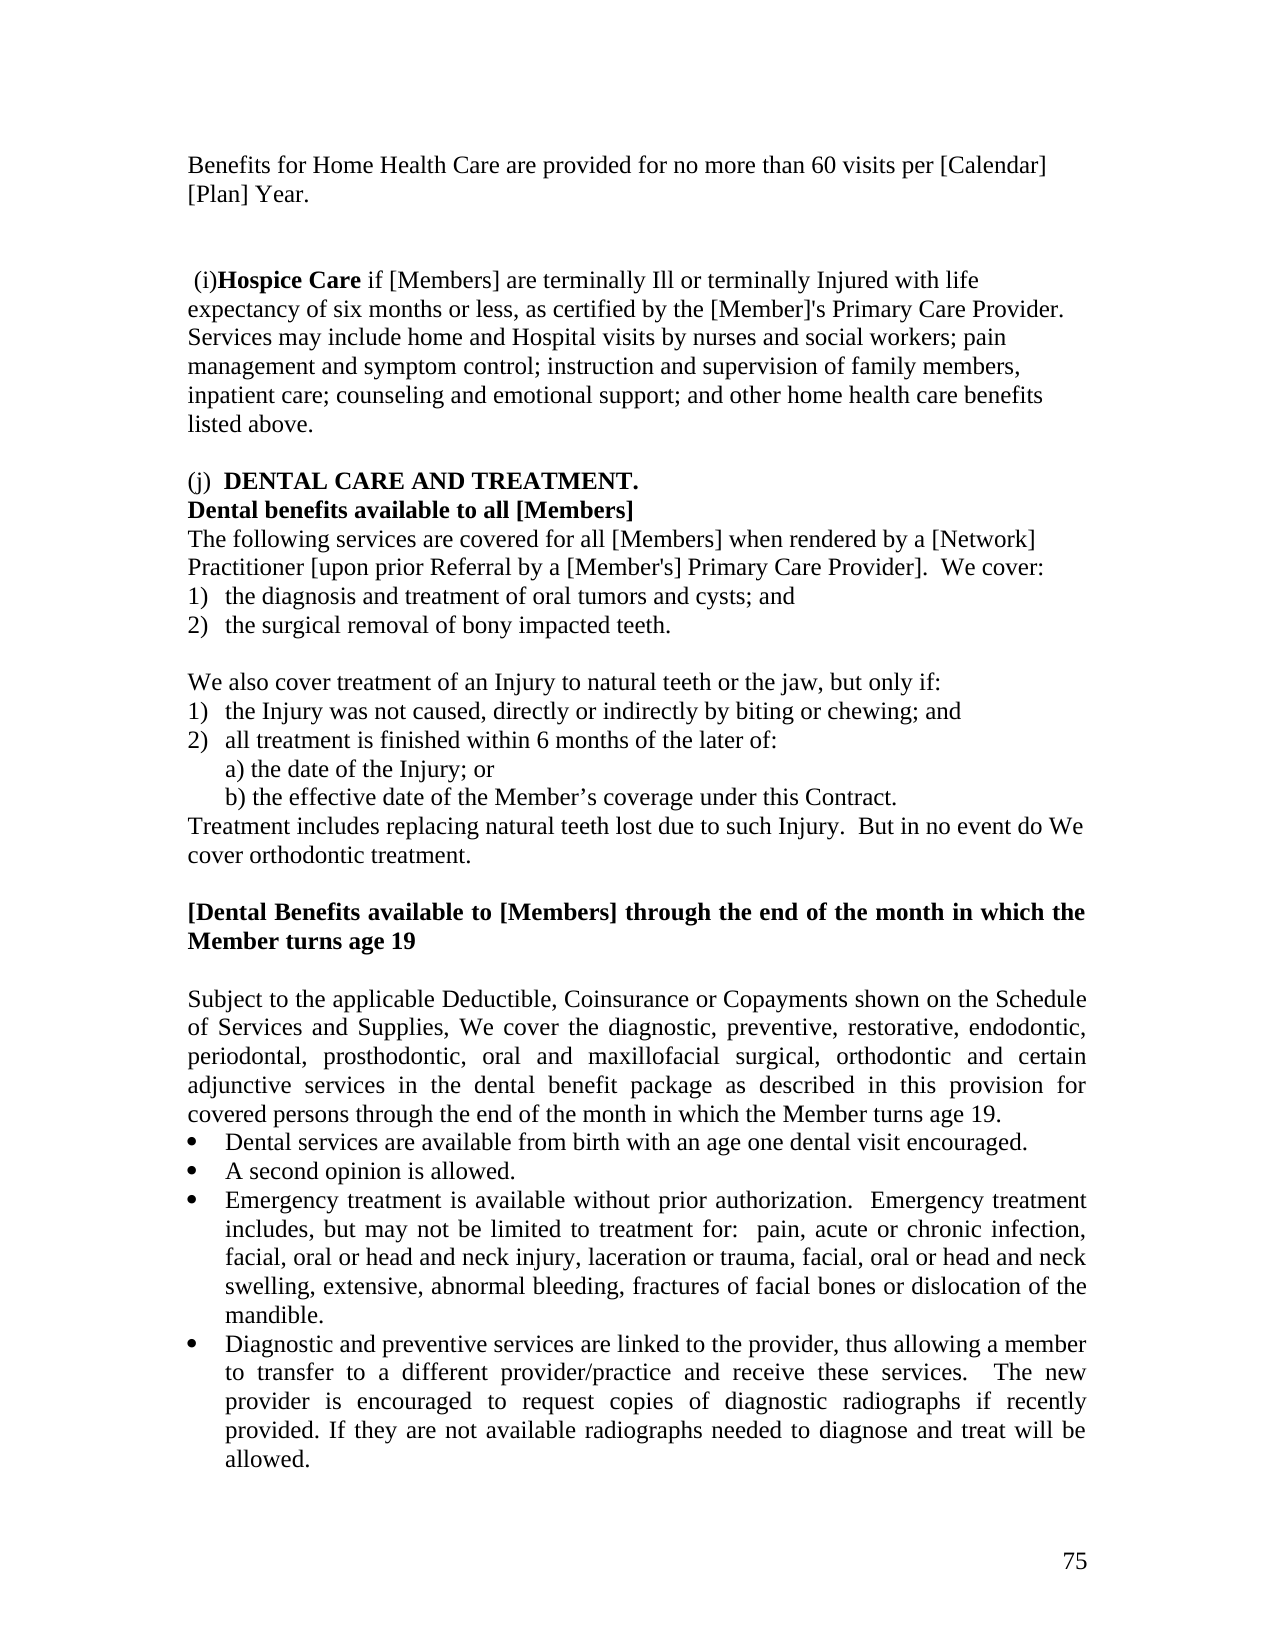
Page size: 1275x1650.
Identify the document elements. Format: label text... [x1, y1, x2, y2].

text (j) DENTAL CARE AND TREATMENT. [187, 466, 1087, 495]
text b) the effective date of the Member’s coverage under this Contract. [225, 782, 1087, 811]
text We also cover treatment of an Injury to natural teeth or the jaw, but only if: [187, 667, 1087, 696]
list the diagnosis and treatment of oral tumors and cysts; and [187, 581, 1087, 610]
text The following services are covered for all [Members] when rendered by a [Network] Practitioner [upon prior Referral by a [Member's] Primary Care Provider]. We cover: [187, 524, 1087, 581]
text (i)Hospice Care if [Members] are terminally Ill or terminally Injured with life expectancy of six months or less, as certified by the [Member]'s Primary Care Provider. Services may include home and Hospital visits by nurses and social workers; pain management and symptom control; instruction and supervision of family members, inpatient care; counseling and emotional support; and other home health care benefits listed above. [187, 265, 1087, 437]
list all treatment is finished within 6 months of the later of: [187, 725, 1087, 754]
text Dental benefits available to all [Members] [187, 495, 1087, 524]
list the Injury was not caused, directly or indirectly by biting or chewing; and [187, 696, 1087, 725]
list Dental services are available from birth with an age one dental visit encouraged. [187, 1127, 1087, 1156]
list Diagnostic and preventive services are linked to the provider, thus allowing a member to transfer to a different provider/practice and receive these services. The new provider is encouraged to request copies of diagnostic radiographs if recently provided. If they are not available radiographs needed to diagnose and treat will be allowed. [187, 1329, 1087, 1472]
text Subject to the applicable Deductible, Coinsurance or Copayments shown on the Schedule of Services and Supplies, We cover the diagnostic, preventive, restorative, endodontic, periodontal, prosthodontic, oral and maxillofacial surgical, orthodontic and certain adjunctive services in the dental benefit package as described in this provision for covered persons through the end of the month in which the Member turns age 19. [187, 984, 1087, 1127]
text Treatment includes replacing natural teeth lost due to such Injury. But in no event do We cover orthodontic treatment. [187, 811, 1087, 869]
text a) the date of the Injury; or [225, 754, 1087, 782]
list A second opinion is allowed. [187, 1156, 1087, 1185]
list the surgical removal of bony impacted teeth. [187, 610, 1087, 639]
text [Dental Benefits available to [Members] through the end of the month in which the Member turns age 19 [187, 897, 1087, 955]
list Emergency treatment is available without prior authorization. Emergency treatment includes, but may not be limited to treatment for: pain, acute or chronic infection, facial, oral or head and neck injury, laceration or trauma, facial, oral or head and neck swelling, extensive, abnormal bleeding, fractures of facial bones or dislocation of the mandible. [187, 1185, 1087, 1329]
text Benefits for Home Health Care are provided for no more than 60 visits per [Calendar] [Plan] Year. [187, 150, 1087, 207]
